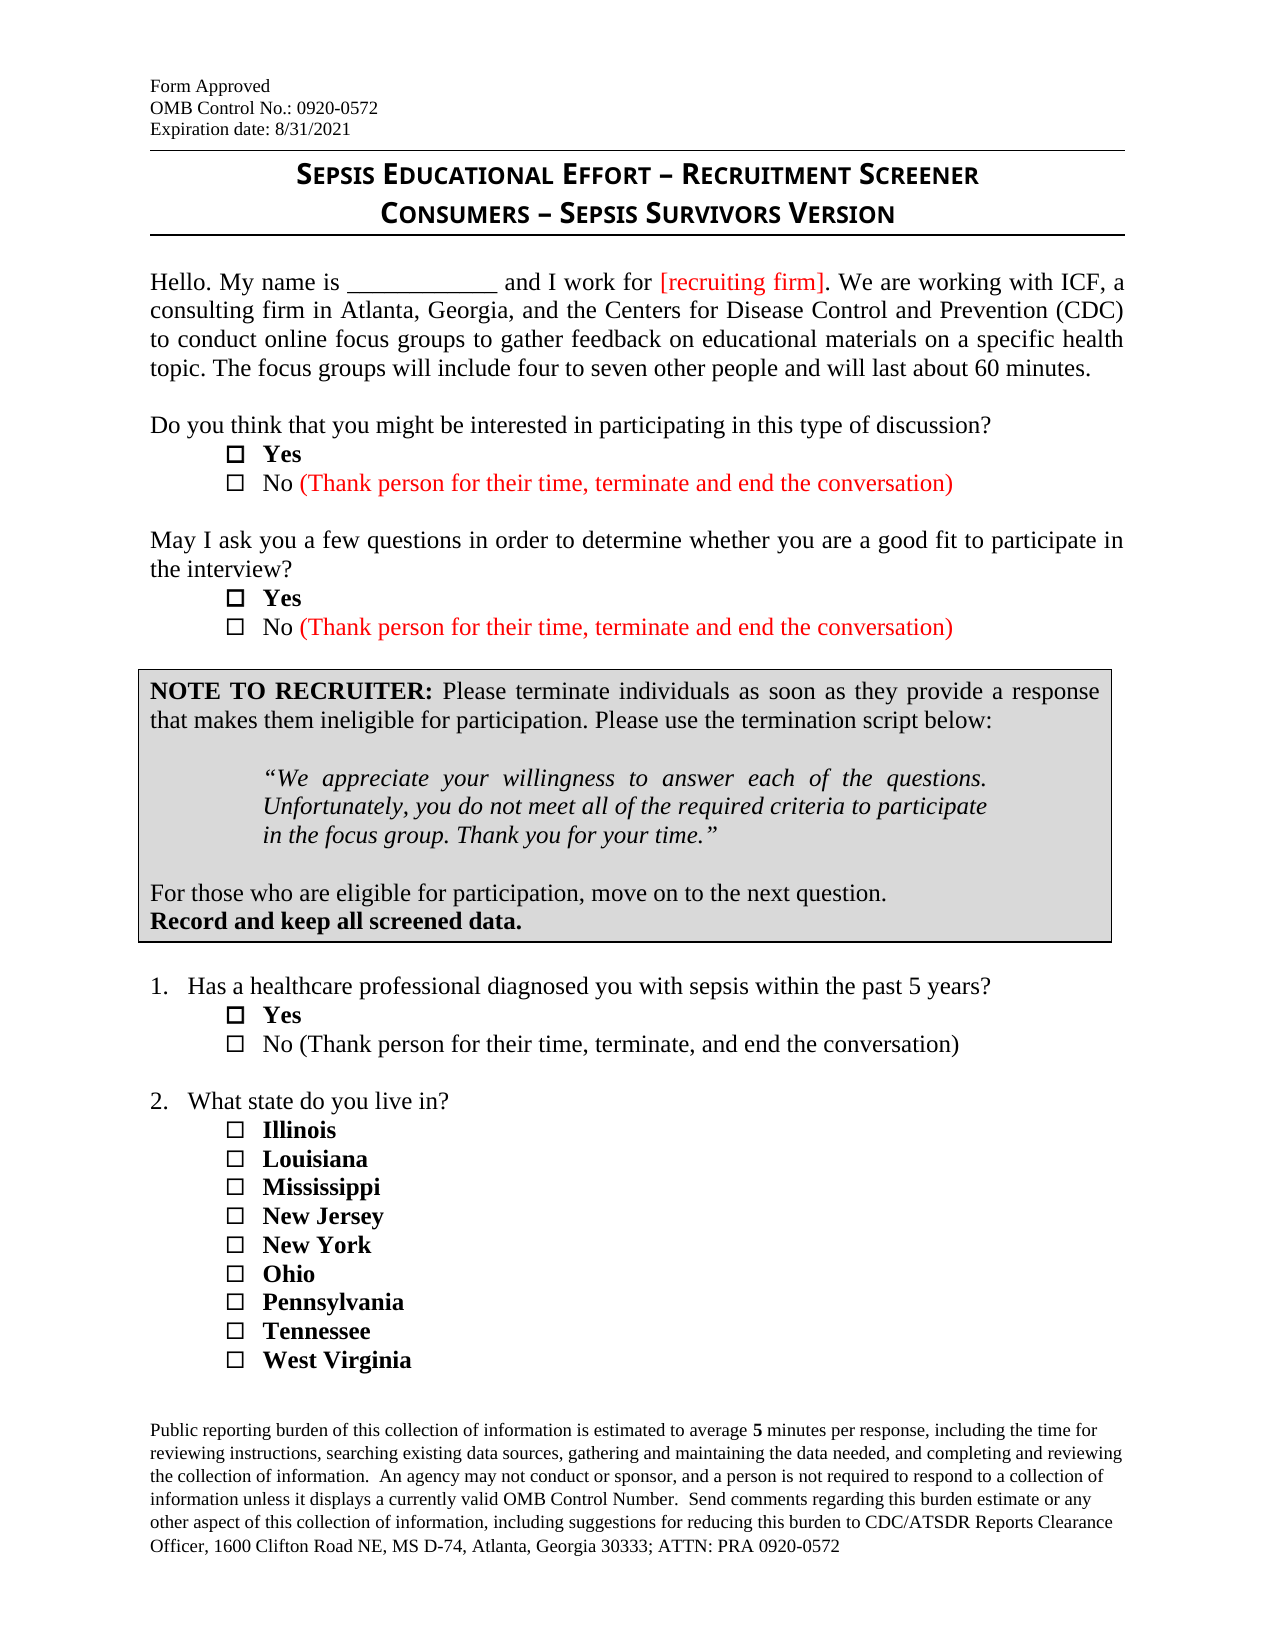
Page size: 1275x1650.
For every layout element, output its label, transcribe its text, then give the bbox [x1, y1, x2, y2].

list No (Thank person for their time, terminate, and end the conversation) [225, 1029, 1125, 1057]
list Yes [225, 583, 1125, 612]
list Ohio [225, 1259, 1125, 1287]
text Do you think that you might be interested in participating in this type of discussion? [150, 410, 1125, 439]
list No (Thank person for their time, terminate and end the conversation) [225, 612, 1125, 640]
subtitle Consumers – Sepsis Survivors Version [150, 190, 1125, 234]
list Has a healthcare professional diagnosed you with sepsis within the past 5 years? [150, 971, 1125, 1000]
list Louisiana [225, 1144, 1125, 1172]
list Pennsylvania [225, 1287, 1125, 1316]
table_header NOTE TO RECRUITER: Please terminate individuals as soon as they provide a response that makes them ineligible for participation. Please use the termination script below: “We appreciate your willingness to answer each of the questions. Unfortunately, you do not meet all of the required criteria to participate in the focus group. Thank you for your time.” For those who are eligible for participation, move on to the next question. Record and keep all screened data. [139, 670, 1111, 941]
list West Virginia [225, 1345, 1125, 1374]
list New Jersey [225, 1201, 1125, 1230]
list Mississippi [225, 1172, 1125, 1201]
list What state do you live in? [150, 1086, 1125, 1115]
list Illinois [225, 1115, 1125, 1144]
text May I ask you a few questions in order to determine whether you are a good fit to participate in the interview? [150, 525, 1125, 583]
list Yes [225, 1000, 1125, 1029]
list New York [225, 1230, 1125, 1259]
subtitle Sepsis Educational Effort – Recruitment Screener [150, 151, 1125, 190]
list No (Thank person for their time, terminate and end the conversation) [225, 468, 1125, 497]
list Tennessee [225, 1316, 1125, 1345]
list Yes [225, 439, 1125, 468]
text Hello. My name is ____________ and I work for [recruiting firm]. We are working with ICF, a consulting firm in Atlanta, Georgia, and the Centers for Disease Control and Prevention (CDC) to conduct online focus groups to gather feedback on educational materials on a specific health topic. The focus groups will include four to seven other people and will last about 60 minutes. [150, 267, 1125, 382]
